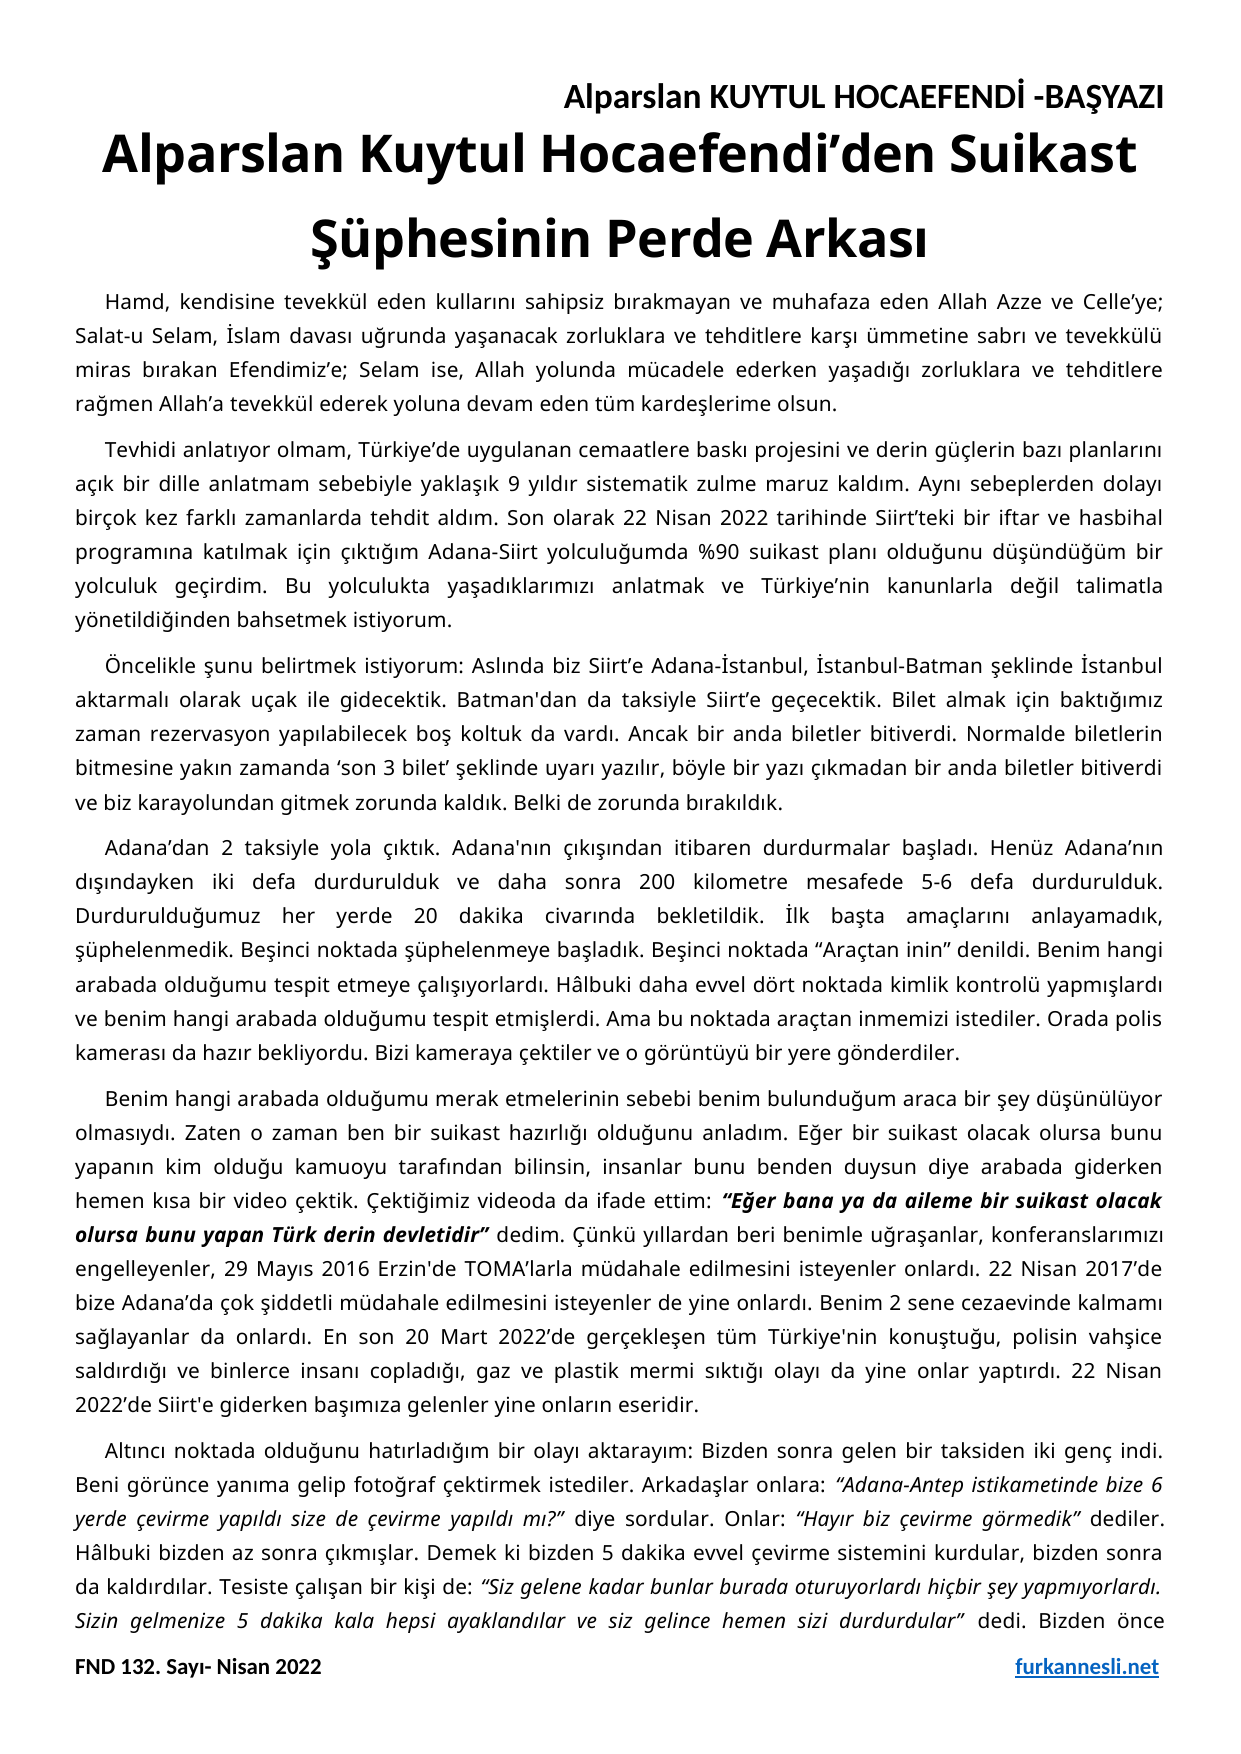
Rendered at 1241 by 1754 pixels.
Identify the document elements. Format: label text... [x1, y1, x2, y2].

text Öncelikle şunu belirtmek istiyorum: Aslında biz Siirt’e Adana-İstanbul, İstanbul-Batman şeklinde İstanbul aktarmalı olarak uçak ile gidecektik. Batman'dan da taksiyle Siirt’e geçecektik. Bilet almak için baktığımız zaman rezervasyon yapılabilecek boş koltuk da vardı. Ancak bir anda biletler bitiverdi. Normalde biletlerin bitmesine yakın zamanda ‘son 3 bilet’ şeklinde uyarı yazılır, böyle bir yazı çıkmadan bir anda biletler bitiverdi ve biz karayolundan gitmek zorunda kaldık. Belki de zorunda bırakıldık. [75, 651, 1165, 816]
text Hamd, kendisine tevekkül eden kullarını sahipsiz bırakmayan ve muhafaza eden Allah Azze ve Celle’ye; Salat-u Selam, İslam davası uğrunda yaşanacak zorluklara ve tehditlere karşı ümmetine sabrı ve tevekkülü miras bırakan Efendimiz’e; Selam ise, Allah yolunda mücadele ederken yaşadığı zorluklara ve tehditlere rağmen Allah’a tevekkül ederek yoluna devam eden tüm kardeşlerime olsun. [75, 287, 1165, 418]
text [75, 1436, 1165, 1635]
text Adana’dan 2 taksiyle yola çıktık. Adana'nın çıkışından itibaren durdurmalar başladı. Henüz Adana’nın dışındayken iki defa durdurulduk ve daha sonra 200 kilometre mesafede 5-6 defa durdurulduk. Durdurulduğumuz her yerde 20 dakika civarında bekletildik. İlk başta amaçlarını anlayamadık, şüphelenmedik. Beşinci noktada şüphelenmeye başladık. Beşinci noktada “Araçtan inin” denildi. Benim hangi arabada olduğumu tespit etmeye çalışıyorlardı. Hâlbuki daha evvel dört noktada kimlik kontrolü yapmışlardı ve benim hangi arabada olduğumu tespit etmişlerdi. Ama bu noktada araçtan inmemizi istediler. Orada polis kamerası da hazır bekliyordu. Bizi kameraya çektiler ve o görüntüyü bir yere gönderdiler. [75, 833, 1165, 1066]
text Alparslan Kuytul Hocaefendi’den Suikast Şüphesinin Perde Arkası [75, 117, 1165, 273]
text Benim hangi arabada olduğumu merak etmelerinin sebebi benim bulunduğum araca bir şey düşünülüyor olmasıydı. Zaten o zaman ben bir suikast hazırlığı olduğunu anladım. Eğer bir suikast olacak olursa bunu yapanın kim olduğu kamuoyu tarafından bilinsin, insanlar bunu benden duysun diye arabada giderken hemen kısa bir video çektik. Çektiğimiz videoda da ifade ettim: “Eğer bana ya da aileme bir suikast olacak olursa bunu yapan Türk derin devletidir” dedim. Çünkü yıllardan beri benimle uğraşanlar, konferanslarımızı engelleyenler, 29 Mayıs 2016 Erzin'de TOMA’larla müdahale edilmesini isteyenler onlardı. 22 Nisan 2017’de bize Adana’da çok şiddetli müdahale edilmesini isteyenler de yine onlardı. Benim 2 sene cezaevinde kalmamı sağlayanlar da onlardı. En son 20 Mart 2022’de gerçekleşen tüm Türkiye'nin konuştuğu, polisin vahşice saldırdığı ve binlerce insanı copladığı, gaz ve plastik mermi sıktığı olayı da yine onlar yaptırdı. 22 Nisan 2022’de Siirt'e giderken başımıza gelenler yine onların eseridir. [75, 1084, 1165, 1419]
text Tevhidi anlatıyor olmam, Türkiye’de uygulanan cemaatlere baskı projesini ve derin güçlerin bazı planlarını açık bir dille anlatmam sebebiyle yaklaşık 9 yıldır sistematik zulme maruz kaldım. Aynı sebeplerden dolayı birçok kez farklı zamanlarda tehdit aldım. Son olarak 22 Nisan 2022 tarihinde Siirt’teki bir iftar ve hasbihal programına katılmak için çıktığım Adana-Siirt yolculuğumda %90 suikast planı olduğunu düşündüğüm bir yolculuk geçirdim. Bu yolculukta yaşadıklarımızı anlatmak ve Türkiye’nin kanunlarla değil talimatla yönetildiğinden bahsetmek istiyorum. [75, 435, 1165, 634]
